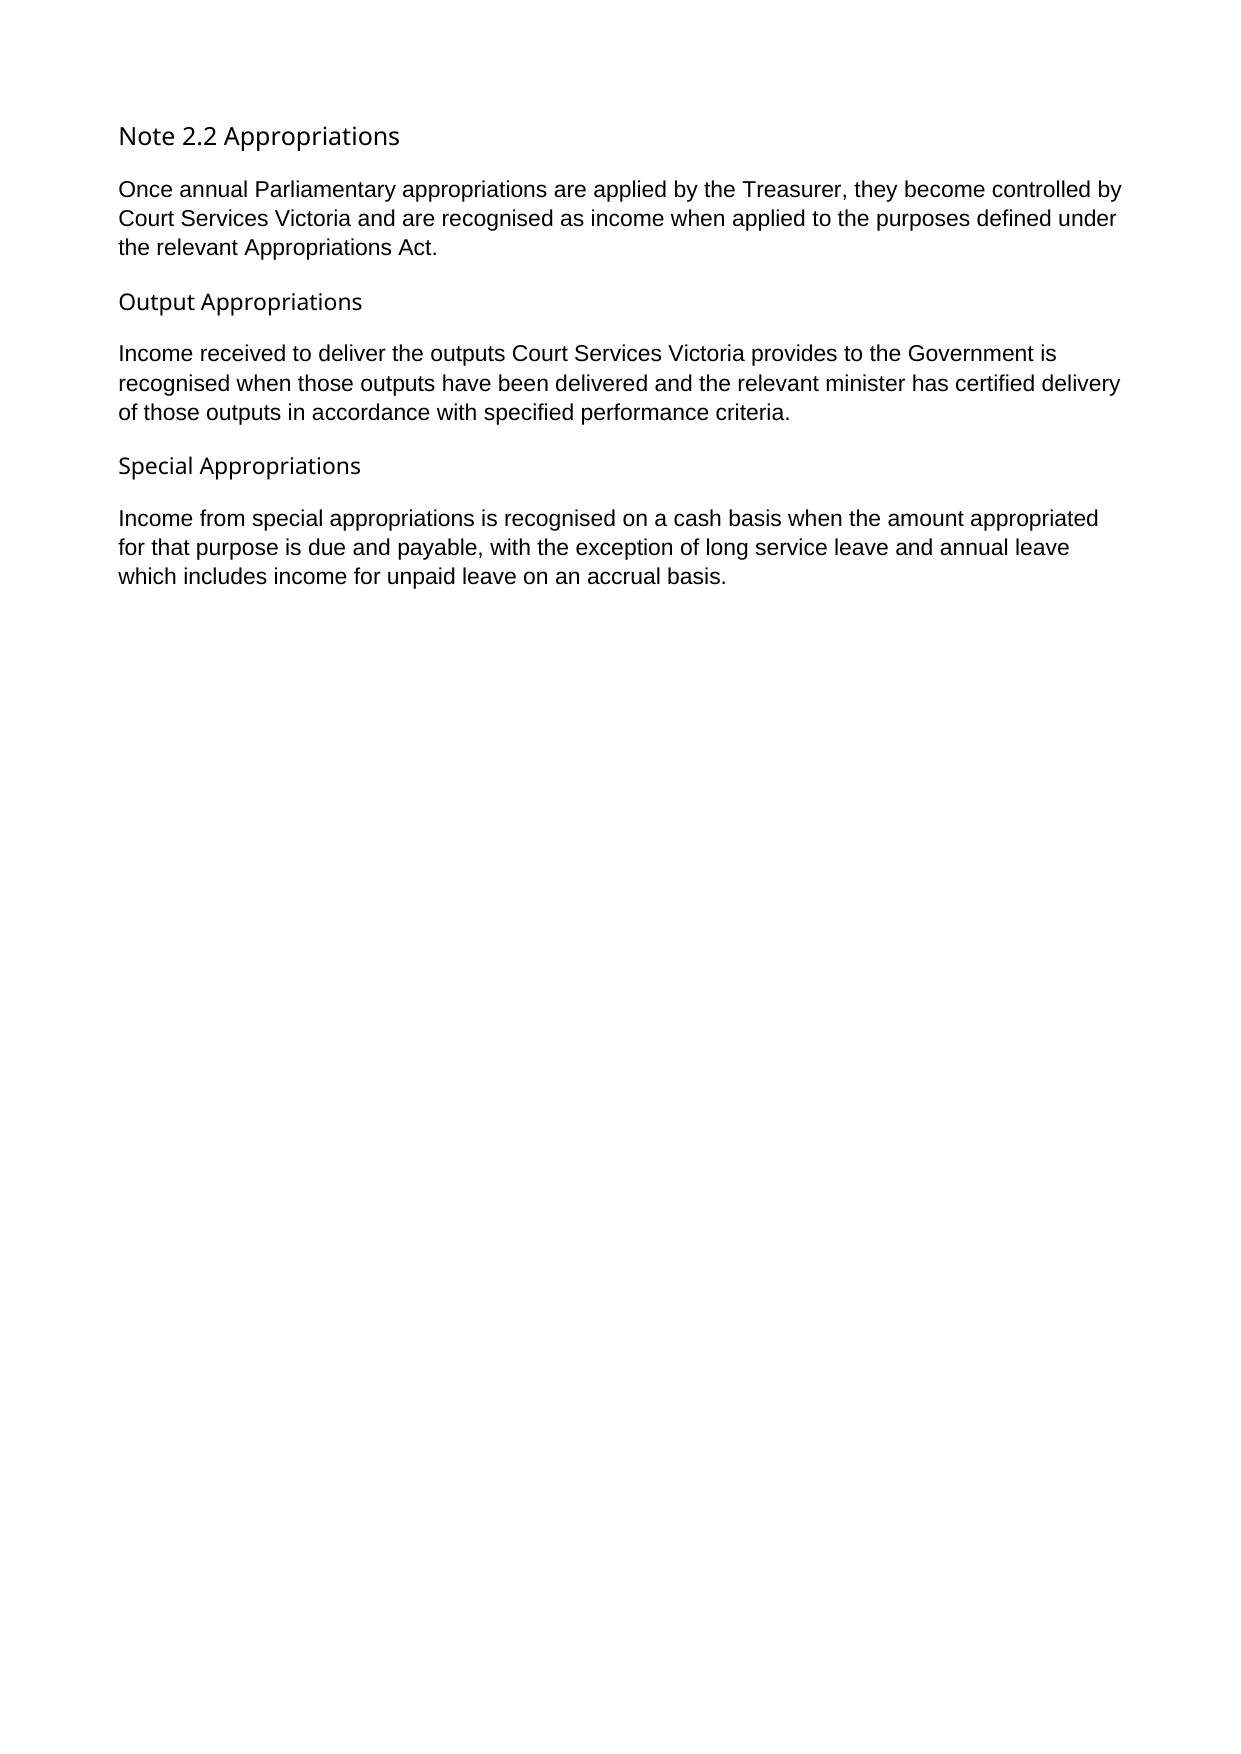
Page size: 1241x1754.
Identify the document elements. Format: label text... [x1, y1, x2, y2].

subtitle Output Appropriations [118, 286, 1122, 317]
text Income from special appropriations is recognised on a cash basis when the amount appropriated for that purpose is due and payable, with the exception of long service leave and annual leave which includes income for unpaid leave on an accrual basis. [118, 502, 1122, 590]
text Once annual Parliamentary appropriations are applied by the Treasurer, they become controlled by Court Services Victoria and are recognised as income when applied to the purposes defined under the relevant Appropriations Act. [118, 173, 1122, 261]
subtitle Note 2.2 Appropriations [118, 118, 1122, 152]
text Income received to deliver the outputs Court Services Victoria provides to the Government is recognised when those outputs have been delivered and the relevant minister has certified delivery of those outputs in accordance with specified performance criteria. [118, 338, 1122, 425]
subtitle Special Appropriations [118, 450, 1122, 481]
